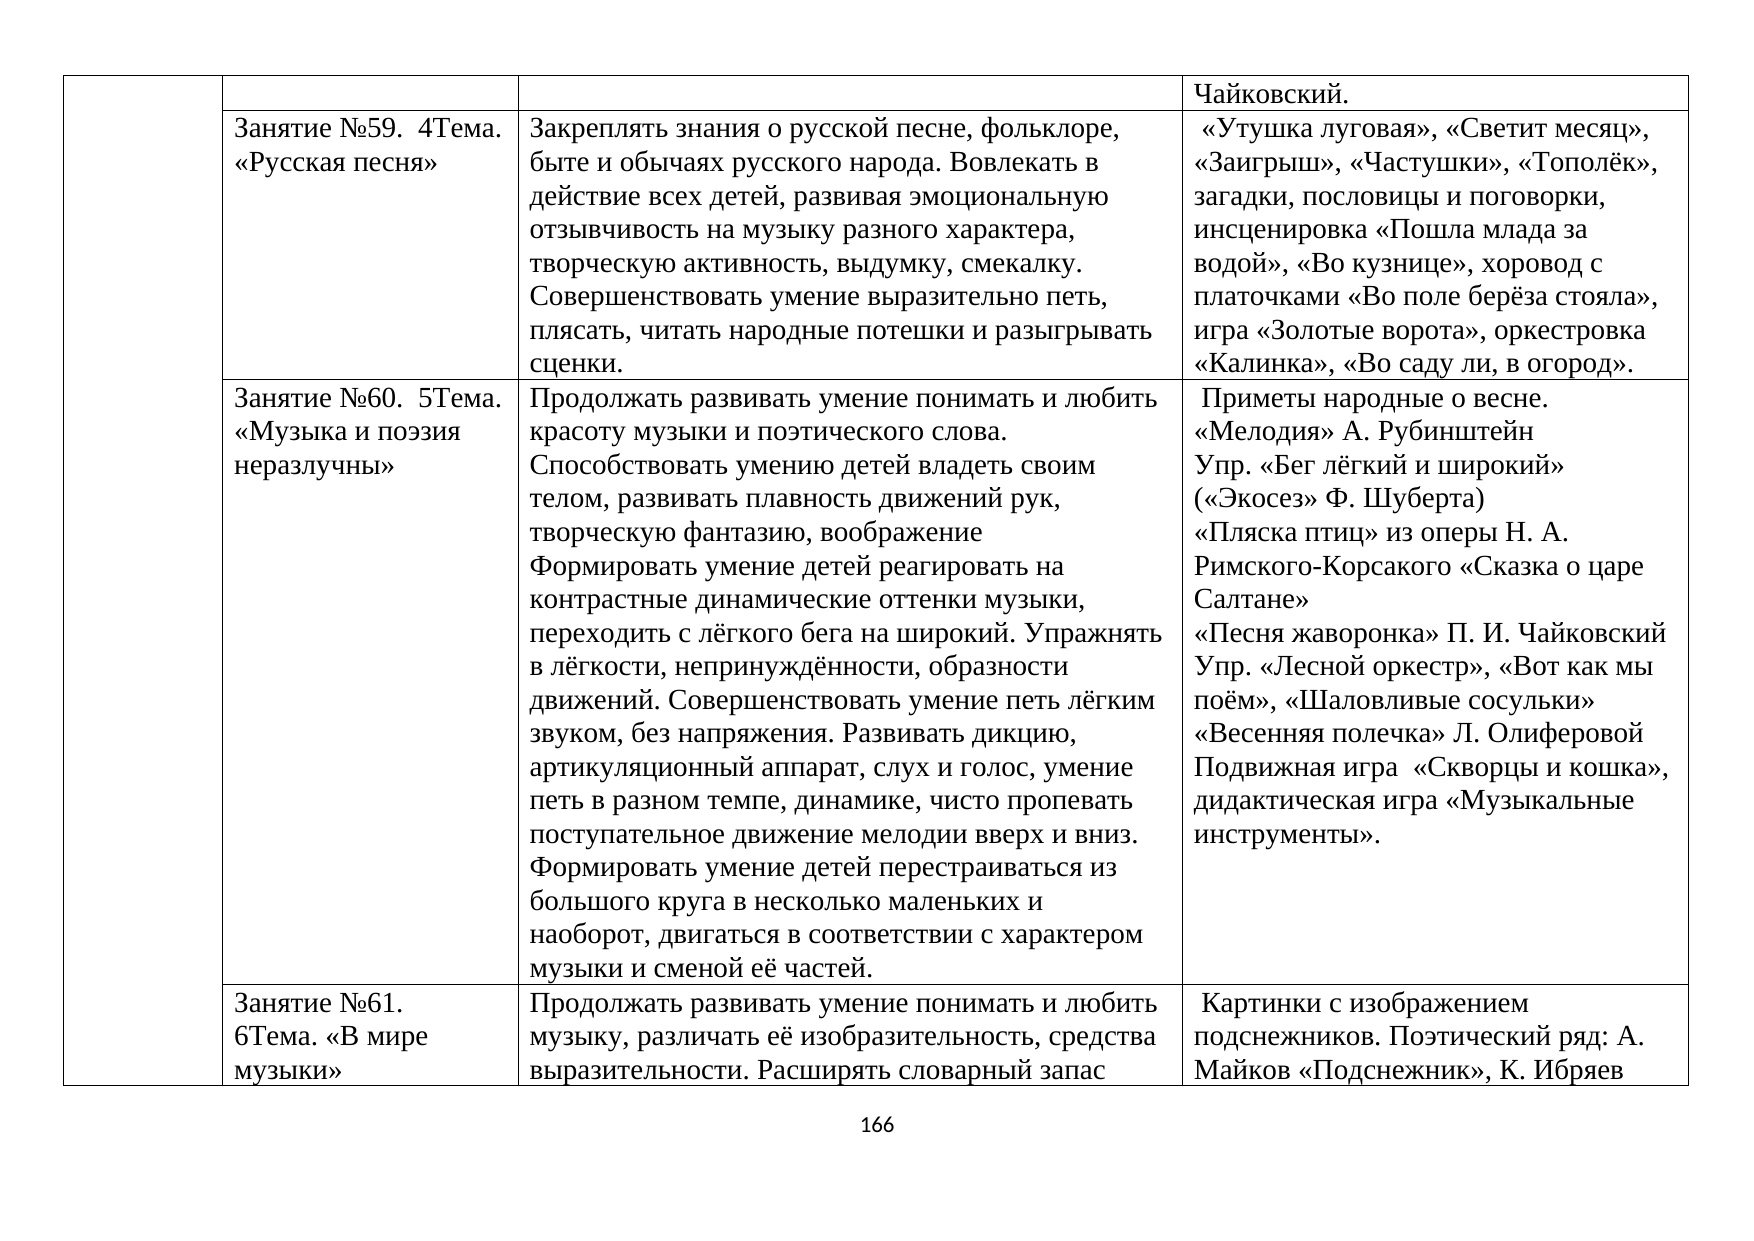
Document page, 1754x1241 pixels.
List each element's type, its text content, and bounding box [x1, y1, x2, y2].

table_cell Занятие №59. 4Тема. «Русская песня» [223, 111, 518, 379]
table_cell Приметы народные о весне. «Мелодия» А. Рубинштейн Упр. «Бег лёгкий и широкий» («Экосез» Ф. Шуберта) «Пляска птиц» из оперы Н. А. Римского-Корсакого «Сказка о царе Салтане» «Песня жаворонка» П. И. Чайковский Упр. «Лесной оркестр», «Вот как мы поём», «Шаловливые сосульки» «Весенняя полечка» Л. Олиферовой Подвижная игра «Скворцы и кошка», дидактическая игра «Музыкальные инструменты». [1183, 380, 1688, 984]
table_cell «Утушка луговая», «Светит месяц», «Заигрыш», «Частушки», «Тополёк», загадки, пословицы и поговорки, инсценировка «Пошла млада за водой», «Во кузнице», хоровод с платочками «Во поле берёза стояла», игра «Золотые ворота», оркестровка «Калинка», «Во саду ли, в огород». [1183, 111, 1688, 379]
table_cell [1183, 985, 1688, 1085]
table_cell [519, 985, 1182, 1085]
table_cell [1183, 76, 1688, 109]
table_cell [223, 76, 518, 109]
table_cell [223, 985, 518, 1085]
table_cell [519, 76, 1182, 109]
table_cell Занятие №60. 5Тема. «Музыка и поэзия неразлучны» [223, 380, 518, 984]
table_cell Закреплять знания о русской песне, фольклоре, быте и обычаях русского народа. Вовлекать в действие всех детей, развивая эмоциональную отзывчивость на музыку разного характера, творческую активность, выдумку, смекалку. Совершенствовать умение выразительно петь, плясать, читать народные потешки и разыгрывать сценки. [519, 111, 1182, 379]
table_cell Продолжать развивать умение понимать и любить красоту музыки и поэтического слова. Способствовать умению детей владеть своим телом, развивать плавность движений рук, творческую фантазию, воображение Формировать умение детей реагировать на контрастные динамические оттенки музыки, переходить с лёгкого бега на широкий. Упражнять в лёгкости, непринуждённости, образности движений. Совершенствовать умение петь лёгким звуком, без напряжения. Развивать дикцию, артикуляционный аппарат, слух и голос, умение петь в разном темпе, динамике, чисто пропевать поступательное движение мелодии вверх и вниз. Формировать умение детей перестраиваться из большого круга в несколько маленьких и наоборот, двигаться в соответствии с характером музыки и сменой её частей. [519, 380, 1182, 984]
